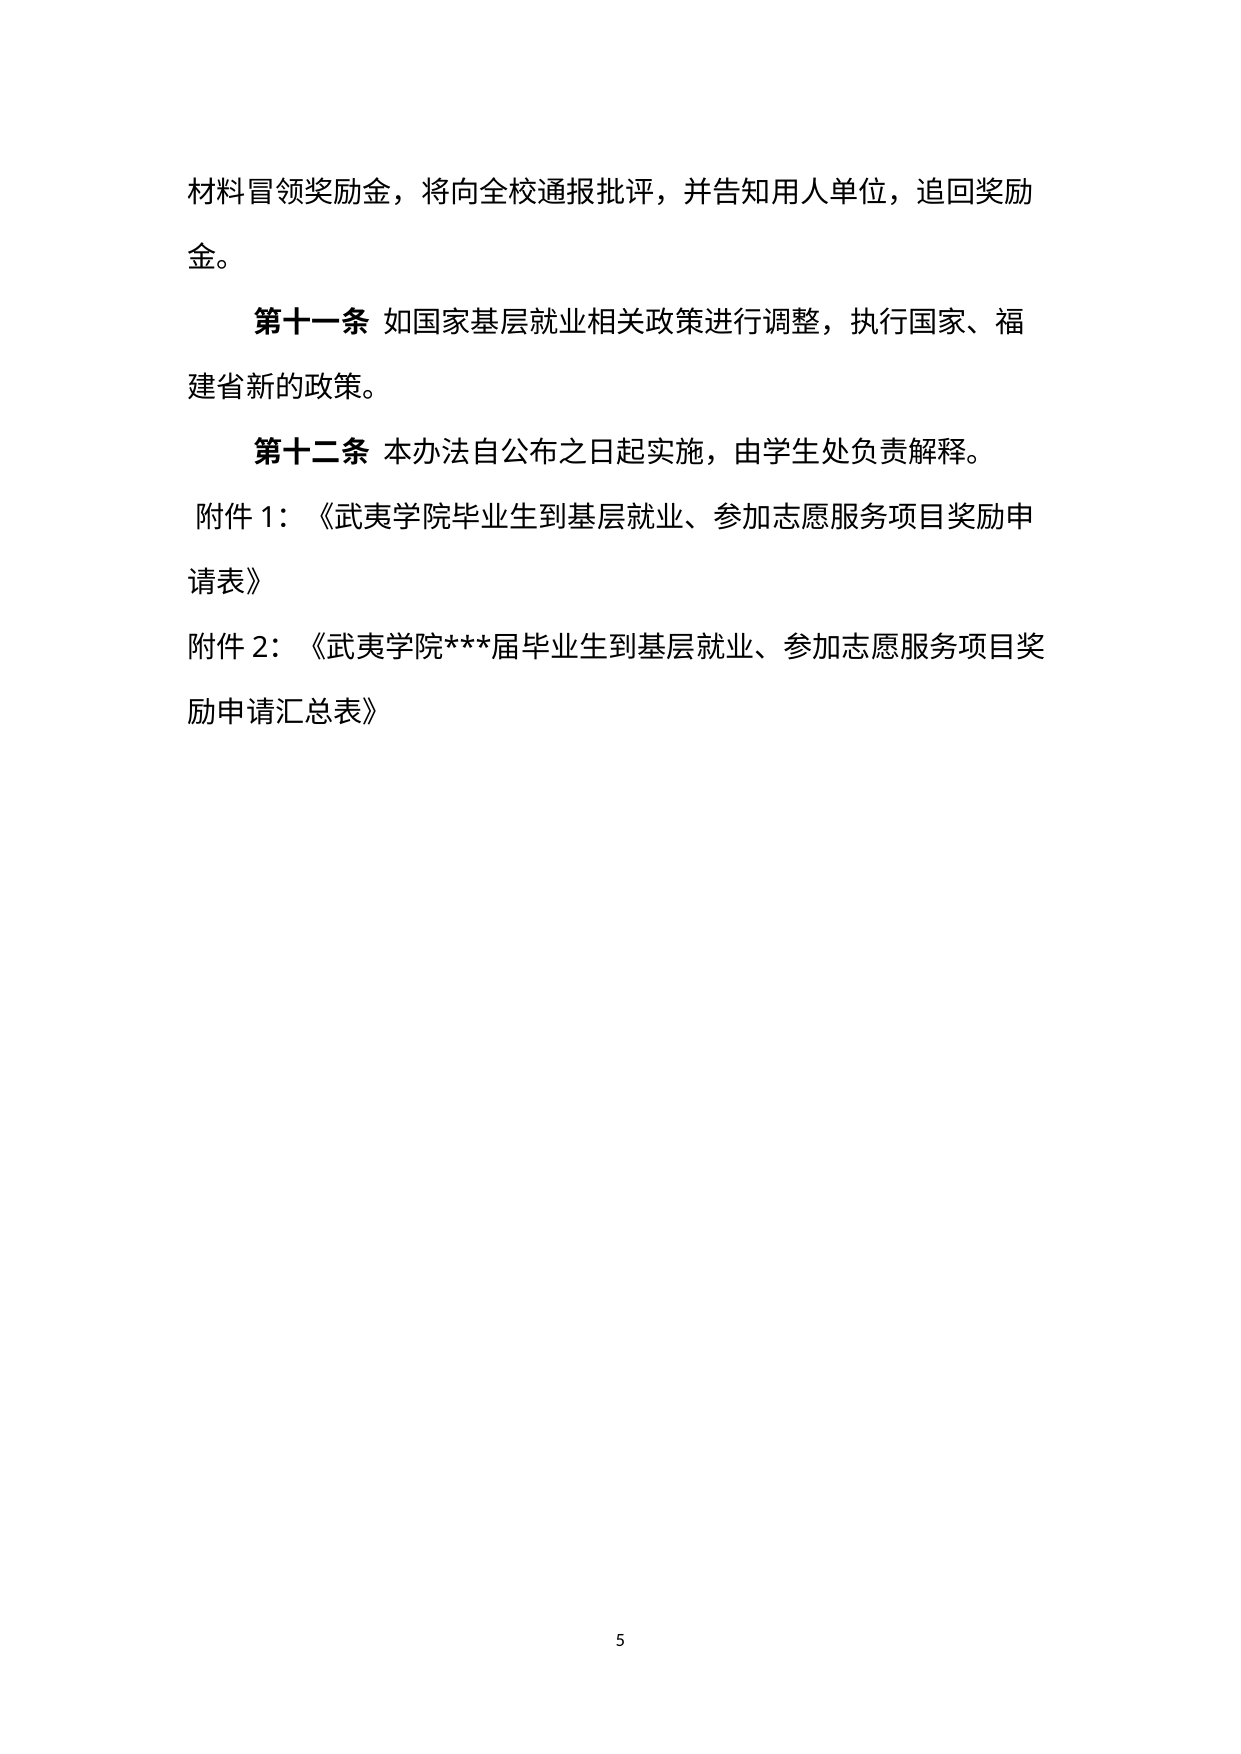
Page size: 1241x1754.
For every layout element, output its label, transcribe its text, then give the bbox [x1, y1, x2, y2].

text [187, 158, 1053, 288]
text 附件1：《武夷学院毕业生到基层就业、参加志愿服务项目奖励申请表》 [187, 483, 1053, 613]
text 附件2：《武夷学院***届毕业生到基层就业、参加志愿服务项目奖励申请汇总表》 [187, 613, 1053, 743]
text 第十一条 如国家基层就业相关政策进行调整，执行国家、福建省新的政策。 [187, 288, 1053, 418]
text 第十二条 本办法自公布之日起实施，由学生处负责解释。 [187, 418, 1053, 483]
